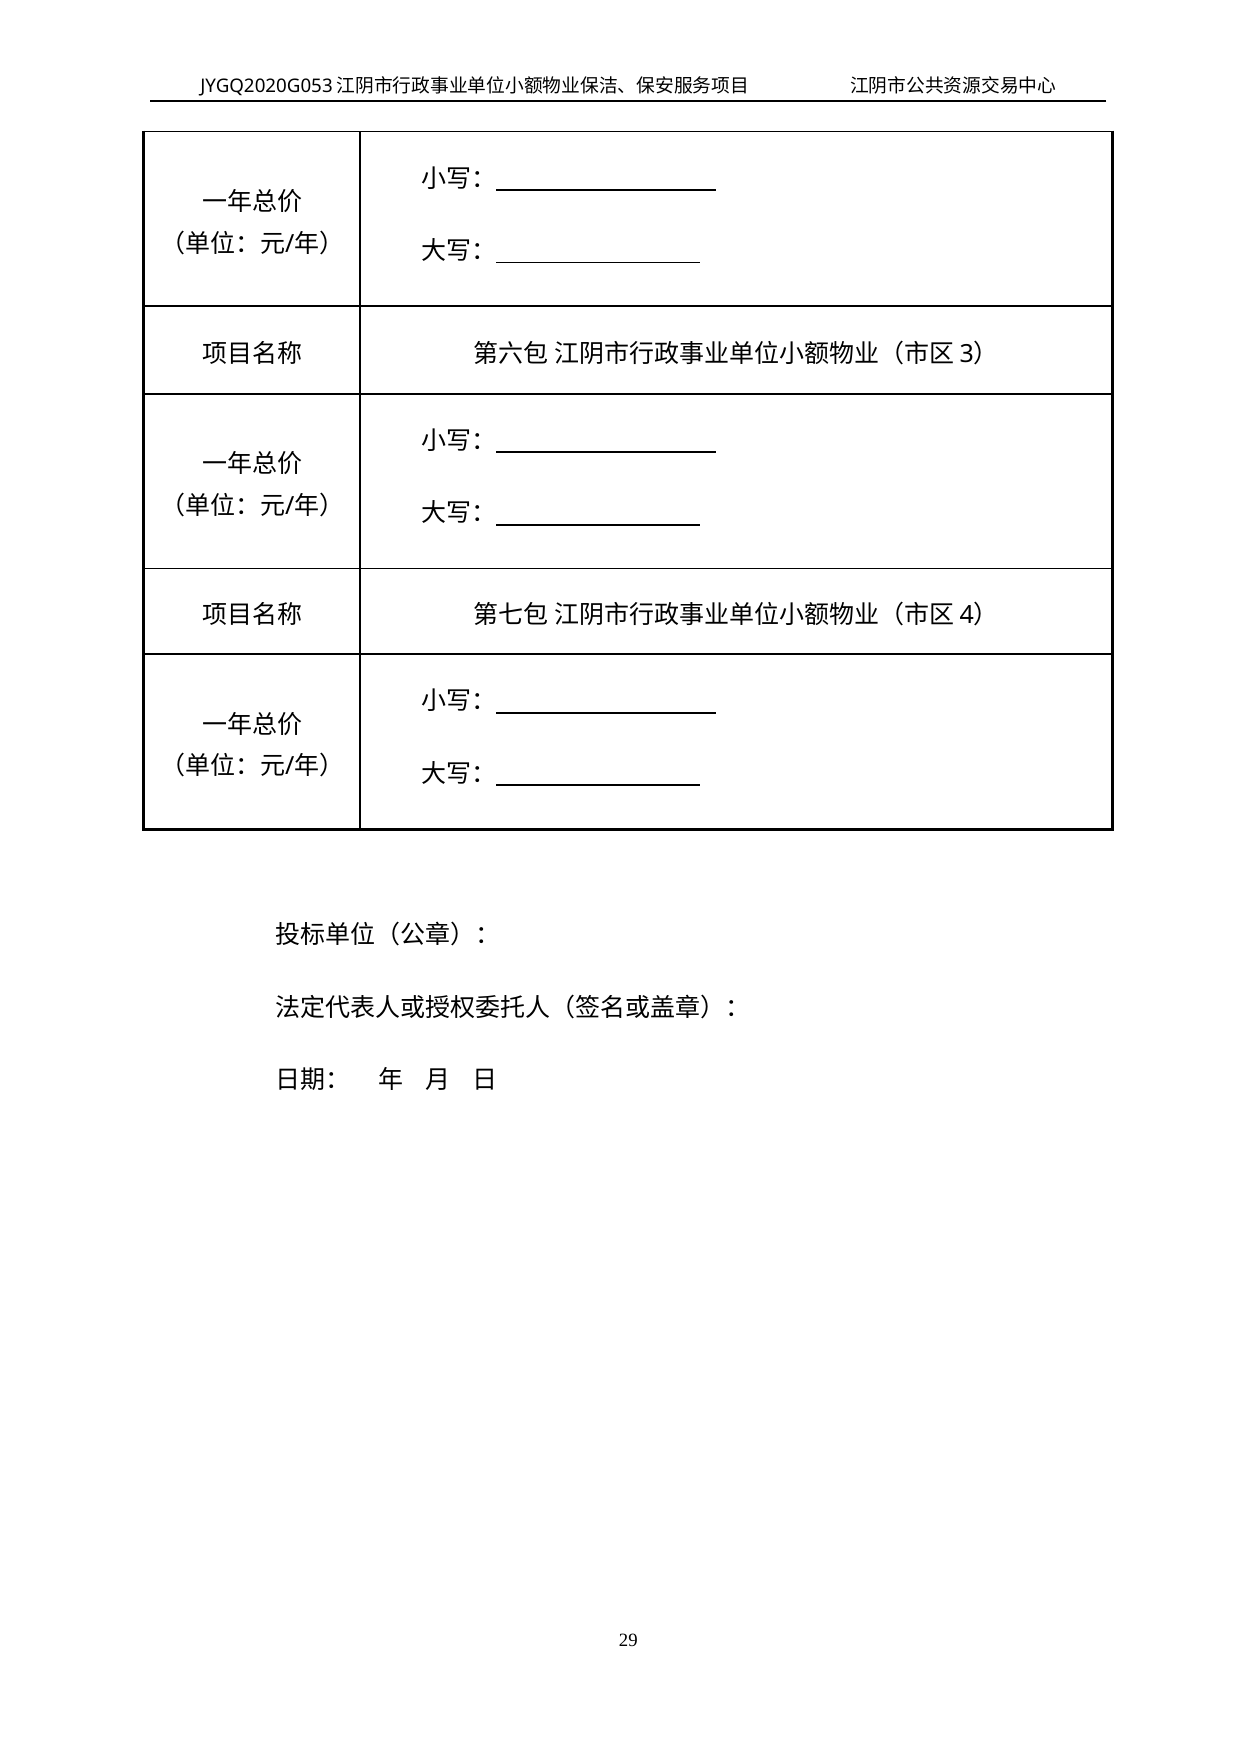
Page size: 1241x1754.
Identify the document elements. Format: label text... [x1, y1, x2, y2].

text 投标单位（公章）： [150, 914, 1106, 951]
text 法定代表人或授权委托人（签名或盖章）： [150, 987, 1106, 1023]
table_cell 第六包 江阴市行政事业单位小额物业（市区3） [361, 307, 1111, 393]
text 日期： 年 月 日 [150, 1059, 1106, 1096]
table_cell 一年总价 （单位：元/年） [145, 132, 359, 305]
table_cell 小写： 大写： [361, 655, 1111, 828]
table_cell 项目名称 [145, 307, 359, 393]
table_cell 一年总价 （单位：元/年） [145, 655, 359, 828]
table_cell 一年总价 （单位：元/年） [145, 395, 359, 568]
table_cell 小写： 大写： [361, 132, 1111, 305]
table_cell 第七包 江阴市行政事业单位小额物业（市区4） [361, 569, 1111, 653]
table_cell 小写： 大写： [361, 395, 1111, 568]
table_cell 项目名称 [145, 569, 359, 653]
